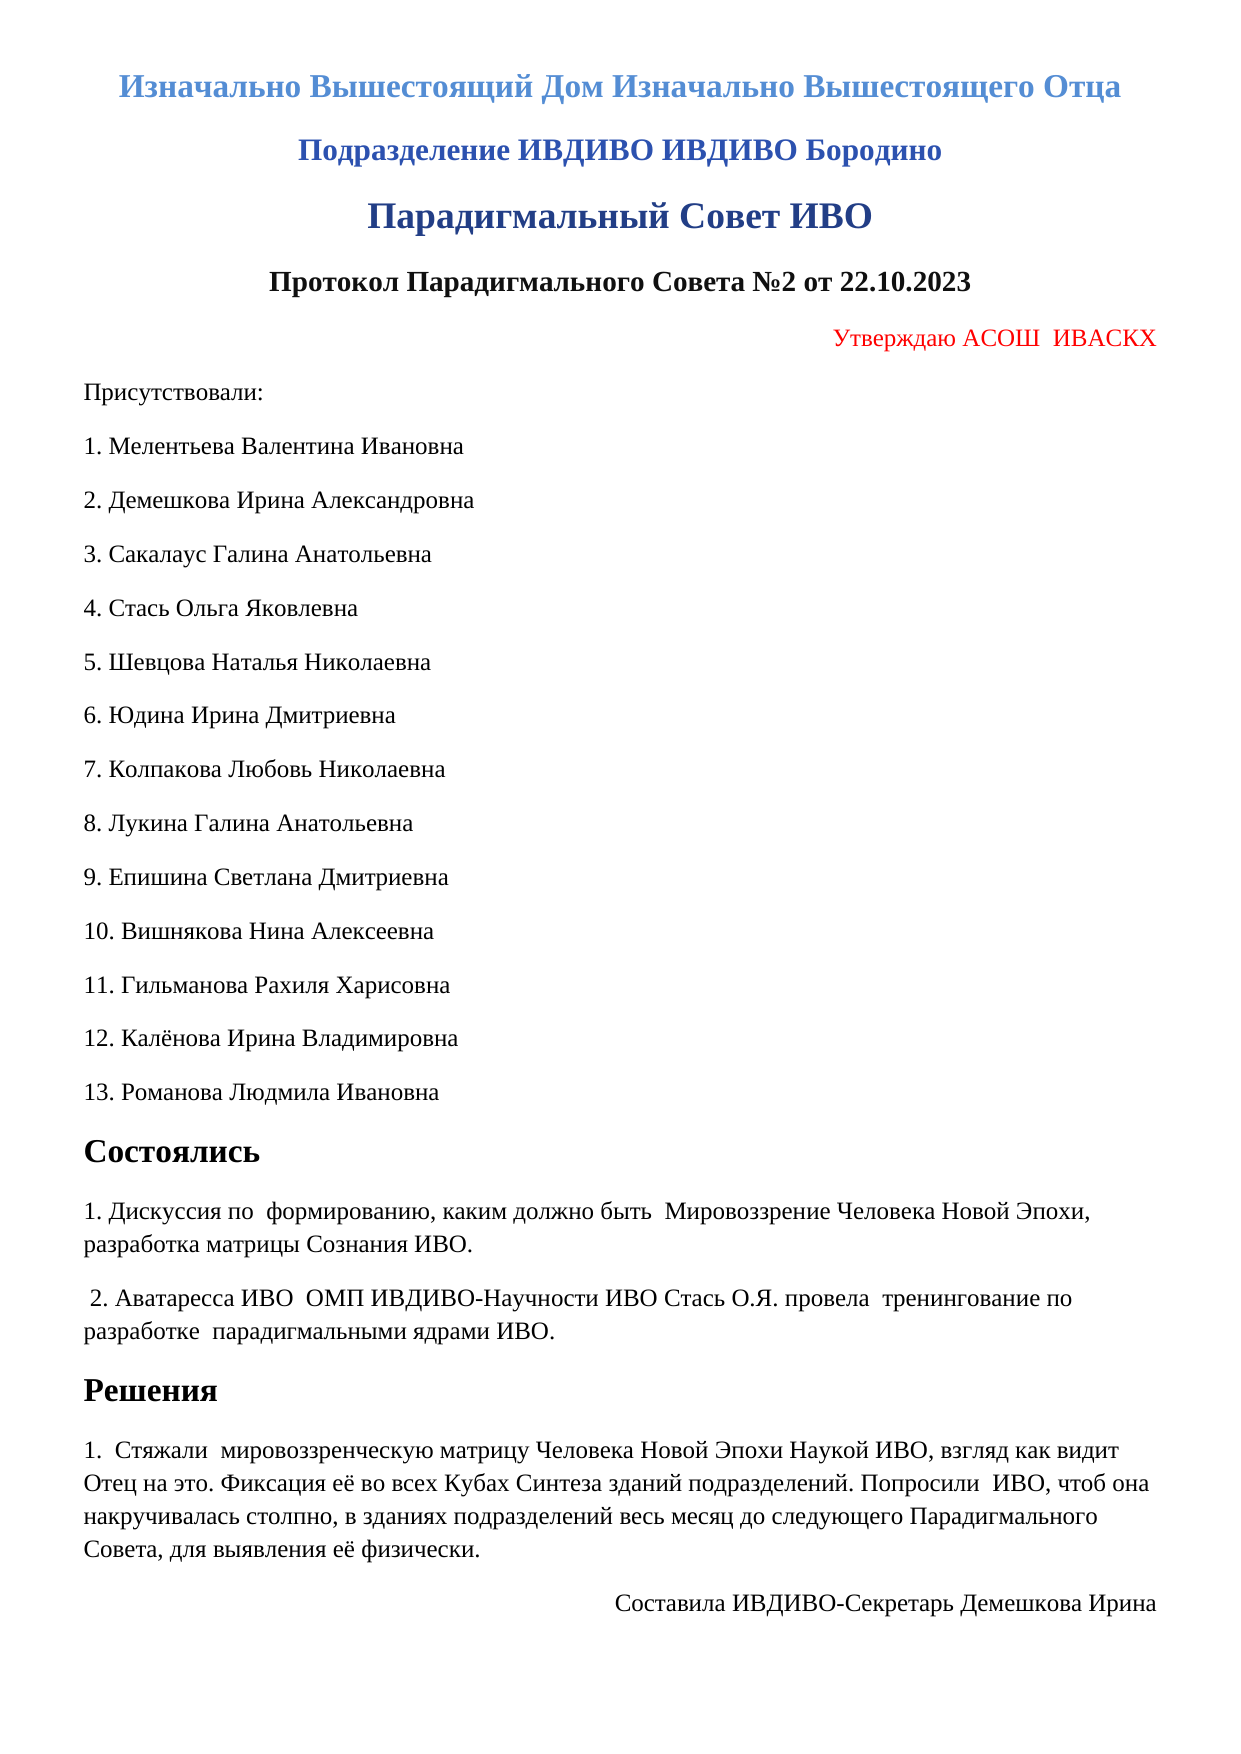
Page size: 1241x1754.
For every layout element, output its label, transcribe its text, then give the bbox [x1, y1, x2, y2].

text Решения [83, 1370, 1157, 1408]
text Присутствовали: [83, 377, 1157, 406]
text 2. Аватаресса ИВО ОМП ИВДИВО-Научности ИВО Стась О.Я. провела тренингование по разработке парадигмальными ядрами ИВО. [83, 1283, 1157, 1345]
text 1. Дискуссия по формированию, каким должно быть Мировоззрение Человека Новой Эпохи, разработка матрицы Сознания ИВО. [83, 1196, 1157, 1258]
text Парадигмальный Совет ИВО [83, 194, 1157, 237]
text 1. Стяжали мировоззренческую матрицу Человека Новой Эпохи Наукой ИВО, взгляд как видит Отец на это. Фиксация её во всех Кубах Синтеза зданий подразделений. Попросили ИВО, чтоб она накручивалась столпно, в зданиях подразделений весь месяц до следующего Парадигмального Совета, для выявления её физически. [83, 1435, 1157, 1563]
text 8. Лукина Галина Анатольевна [83, 808, 1157, 837]
text Изначально Вышестоящий Дом Изначально Вышестоящего Отца [83, 67, 1157, 105]
text Протокол Парадигмального Совета №2 от 22.10.2023 [83, 264, 1157, 298]
text 10. Вишнякова Нина Алексеевна [83, 916, 1157, 944]
text 2. Демешкова Ирина Александровна [83, 485, 1157, 514]
text 3. Сакалаус Галина Анатольевна [83, 539, 1157, 568]
text Состоялись [83, 1131, 1157, 1169]
text Утверждаю АСОШ ИВАСКХ [83, 323, 1157, 352]
text 11. Гильманова Рахиля Харисовна [83, 970, 1157, 998]
text 1. Мелентьева Валентина Ивановна [83, 431, 1157, 460]
text 13. Романова Людмила Ивановна [83, 1077, 1157, 1106]
text Подразделение ИВДИВО ИВДИВО Бородино [83, 132, 1157, 167]
text 7. Колпакова Любовь Николаевна [83, 754, 1157, 783]
text Составила ИВДИВО-Секретарь Демешкова Ирина [83, 1588, 1157, 1616]
text 12. Калёнова Ирина Владимировна [83, 1023, 1157, 1052]
text 5. Шевцова Наталья Николаевна [83, 647, 1157, 675]
text 4. Стась Ольга Яковлевна [83, 593, 1157, 621]
text 9. Епишина Светлана Дмитриевна [83, 862, 1157, 891]
text 6. Юдина Ирина Дмитриевна [83, 700, 1157, 729]
